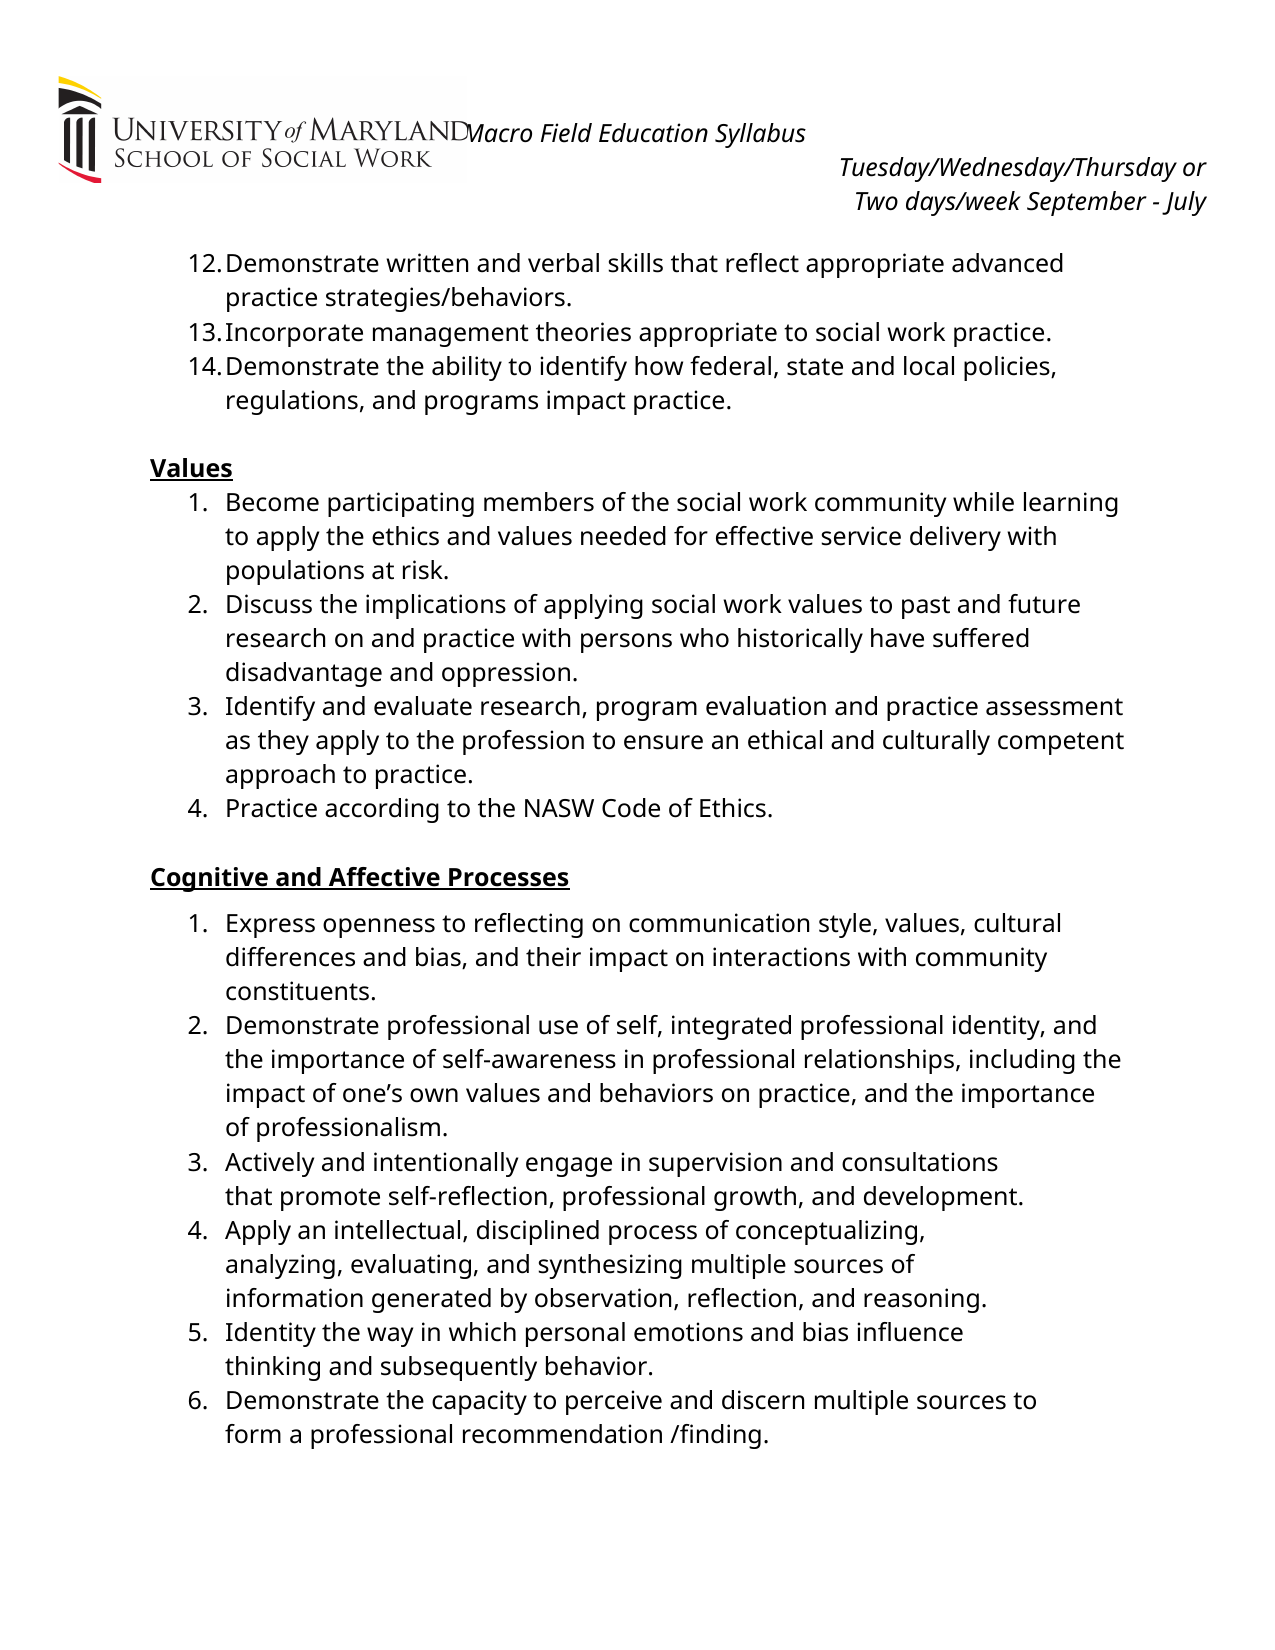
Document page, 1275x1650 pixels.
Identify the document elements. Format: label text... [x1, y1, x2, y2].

list Discuss the implications of applying social work values to past and future research on and practice with persons who historically have suffered disadvantage and oppression. [187, 587, 1125, 689]
list Express openness to reflecting on communication style, values, cultural differences and bias, and their impact on interactions with community constituents. [187, 906, 1125, 1008]
picture [58, 76, 468, 183]
list Apply an intellectual, disciplined process of conceptualizing, analyzing, evaluating, and synthesizing multiple sources of information generated by observation, reflection, and reasoning. [187, 1212, 1050, 1314]
list Become participating members of the social work community while learning to apply the ethics and values needed for effective service delivery with populations at risk. [187, 484, 1125, 587]
list Identify and evaluate research, program evaluation and practice assessment as they apply to the profession to ensure an ethical and culturally competent approach to practice. [187, 689, 1125, 791]
text Values [150, 450, 1125, 484]
list Practice according to the NASW Code of Ethics. [187, 791, 1125, 825]
list Demonstrate the ability to identify how federal, state and local policies, regulations, and programs impact practice. [187, 348, 1125, 416]
list Demonstrate written and verbal skills that reflect appropriate advanced practice strategies/behaviors. [187, 246, 1125, 314]
list Identity the way in which personal emotions and bias influence thinking and subsequently behavior. [187, 1314, 1050, 1383]
list Incorporate management theories appropriate to social work practice. [187, 314, 1125, 348]
list Demonstrate the capacity to perceive and discern multiple sources to form a professional recommendation /finding. [187, 1383, 1050, 1479]
list Actively and intentionally engage in supervision and consultations that promote self-reflection, professional growth, and development. [187, 1144, 1050, 1212]
list Demonstrate professional use of self, integrated professional identity, and the importance of self-awareness in professional relationships, including the impact of one’s own values and behaviors on practice, and the importance of professionalism. [187, 1008, 1125, 1144]
text Cognitive and Affective Processes [150, 859, 1050, 893]
